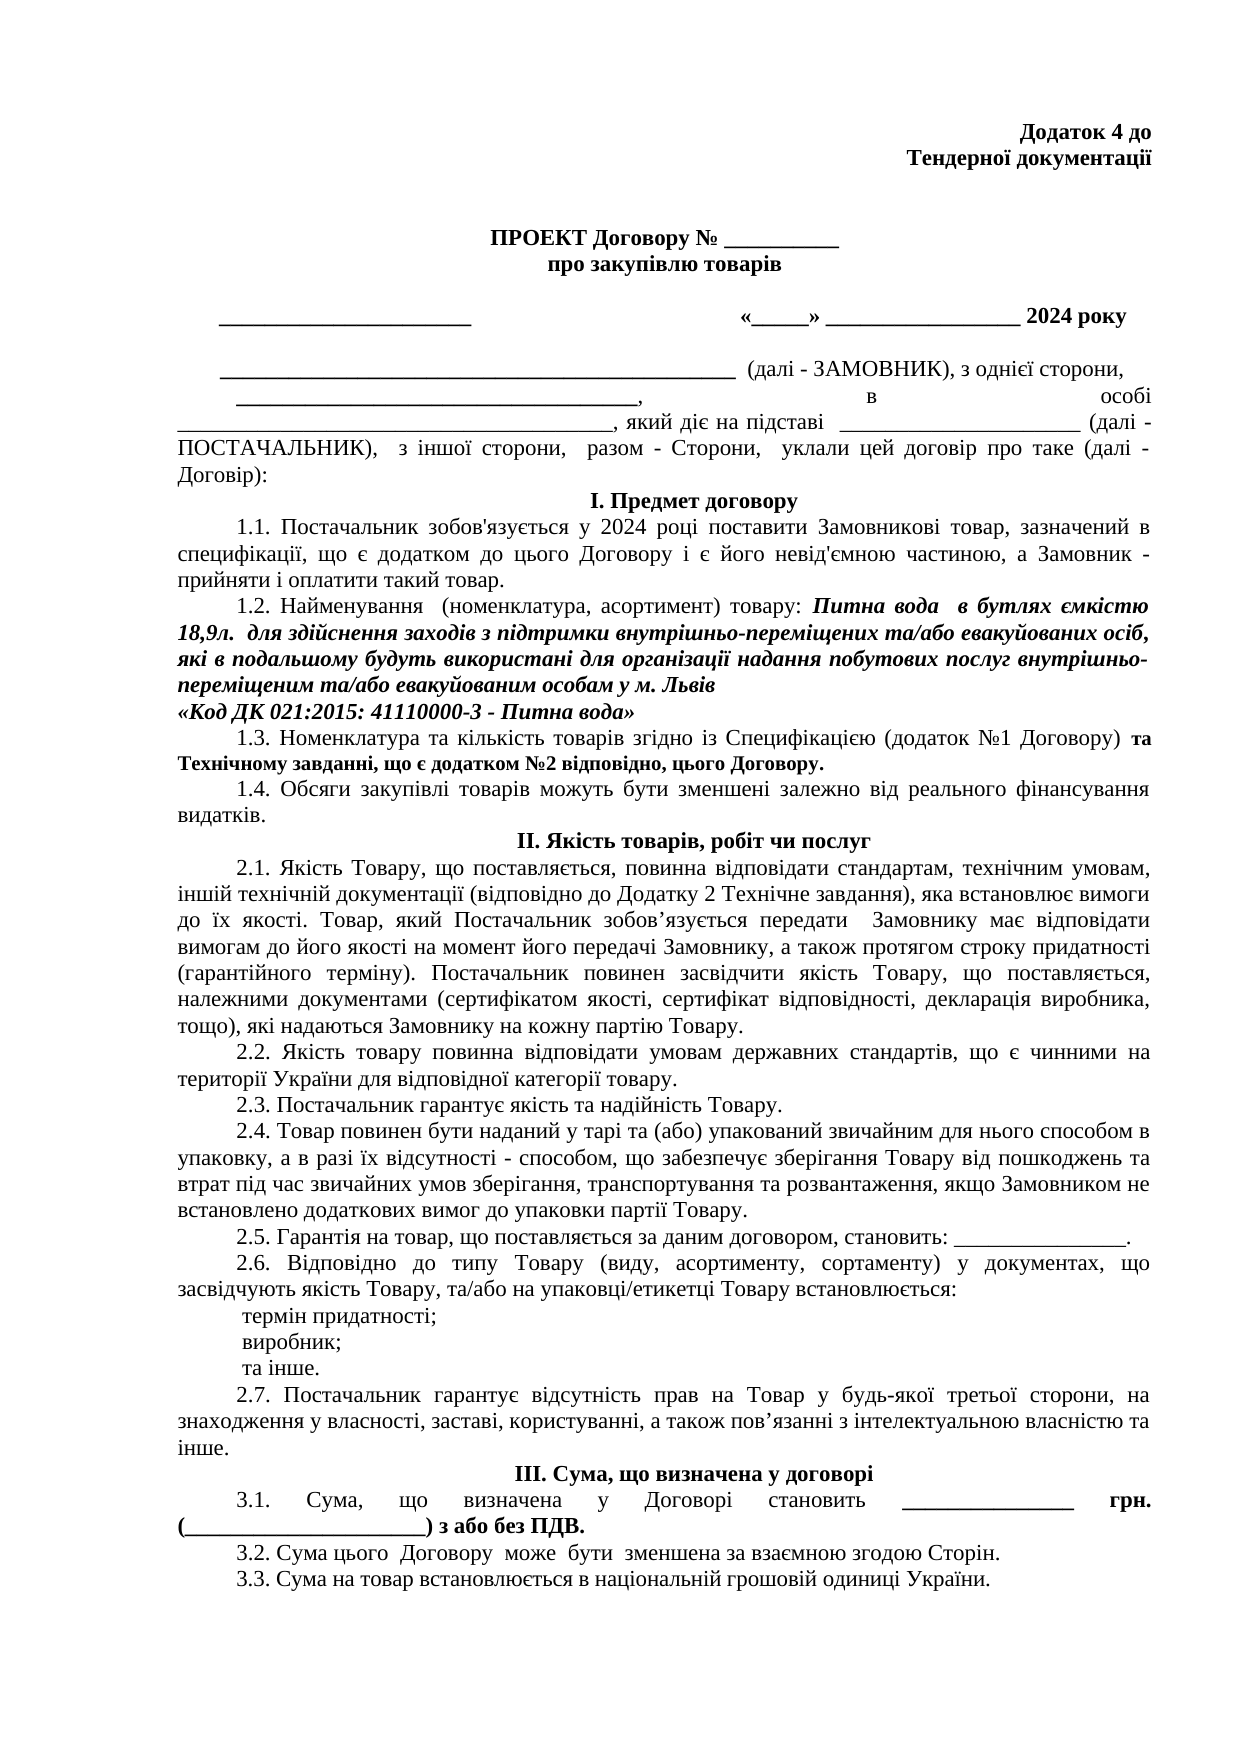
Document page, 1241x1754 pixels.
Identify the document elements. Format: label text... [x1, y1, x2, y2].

text 2.1. Якість Товару, що поставляється, повинна відповідати стандартам, технічним умовам, іншій технічній документації (відповідно до Додатку 2 Технічне завдання), яка встановлює вимоги до їх якості. Товар, який Постачальник зобов’язується передати Замовнику має відповідати вимогам до його якості на момент його передачі Замовнику, а також протягом строку придатності (гарантійного терміну). Постачальник повинен засвідчити якість Товару, що поставляється, належними документами (сертифікатом якості, сертифікат відповідності, декларація виробника, тощо), які надаються Замовнику на кожну партію Товару. [177, 854, 1152, 1038]
text 2.5. Гарантія на товар, що поставляється за даним договором, становить: _______________. [177, 1223, 1152, 1249]
text виробник; [177, 1328, 1152, 1354]
text ПРОЕКТ Договору № __________ [177, 223, 1152, 250]
text Тендерної документації [177, 144, 1152, 171]
text 2.6. Відповідно до типу Товару (виду, асортименту, сортаменту) у документах, що засвідчують якість Товару, та/або на упаковці/етикетці Товару встановлюється: [177, 1249, 1152, 1302]
text 2.7. Постачальник гарантує відсутність прав на Товар у будь-якої третьої сторони, на знаходження у власності, заставі, користуванні, а також пов’язанні з інтелектуальною власністю та інше. [177, 1381, 1152, 1460]
text ______________________ «_____» _________________ 2024 року [177, 303, 1152, 329]
text Додаток 4 до [177, 118, 1152, 144]
text 3.1. Сума, що визначена у Договорі становить _______________ грн. (_____________________) з або без ПДВ. [177, 1486, 1152, 1539]
text I. Предмет договору [177, 487, 1152, 513]
text 3.3. Сума на товар встановлюється в національній грошовій одиниці України. [177, 1565, 1152, 1592]
text 1.2. Найменування (номенклатура, асортимент) товару: Питна вода в бутлях ємкістю 18,9л. для здійснення заходів з підтримки внутрішньо-переміщених та/або евакуйованих осіб, які в подальшому будуть використані для організації надання побутових послуг внутрішньо-переміщеним та/або евакуйованим особам у м. Львів [177, 592, 1152, 698]
text 3.2. Сума цього Договору може бути зменшена за взаємною згодою Сторін. [177, 1539, 1152, 1565]
text 1.4. Обсяги закупівлі товарів можуть бути зменшені залежно від реального фінансування видатків. [177, 775, 1152, 827]
text 1.3. Номенклатура та кількість товарів згідно із Специфікацією (додаток №1 Договору) та Технічному завданні, що є додатком №2 відповідно, цього Договору. [177, 724, 1152, 775]
text ___________________________________, в особі ______________________________________, який діє на підставі _____________________ (далі - ПОСТАЧАЛЬНИК), з іншої сторони, разом - Сторони, уклали цей договір про таке (далі - Договір): [177, 382, 1152, 487]
text термін придатності; [177, 1302, 1152, 1328]
text 2.2. Якість товару повинна відповідати умовам державних стандартів, що є чинними на території України для відповідної категорії товару. [177, 1038, 1152, 1091]
text 2.4. Товар повинен бути наданий у тарі та (або) упакований звичайним для нього способом в упаковку, а в разі їх відсутності - способом, що забезпечує зберігання Товару від пошкоджень та втрат під час звичайних умов зберігання, транспортування та розвантаження, якщо Замовником не встановлено додаткових вимог до упаковки партії Товару. [177, 1117, 1152, 1223]
text 2.3. Постачальник гарантує якість та надійність Товару. [177, 1091, 1152, 1117]
text III. Сума, що визначена у договорі [177, 1460, 1152, 1486]
text «Код ДК 021:2015: 41110000-3 - Питна вода» [177, 698, 1152, 724]
text про закупівлю товарів [177, 250, 1152, 276]
text _____________________________________________ (далі - ЗАМОВНИК), з однієї сторони, [177, 355, 1152, 382]
text та інше. [177, 1354, 1152, 1381]
text II. Якість товарів, робіт чи послуг [177, 827, 1152, 854]
text 1.1. Постачальник зобов'язується у 2024 році поставити Замовникові товар, зазначений в специфікації, що є додатком до цього Договору і є його невід'ємною частиною, а Замовник - прийняти і оплатити такий товар. [177, 513, 1152, 592]
